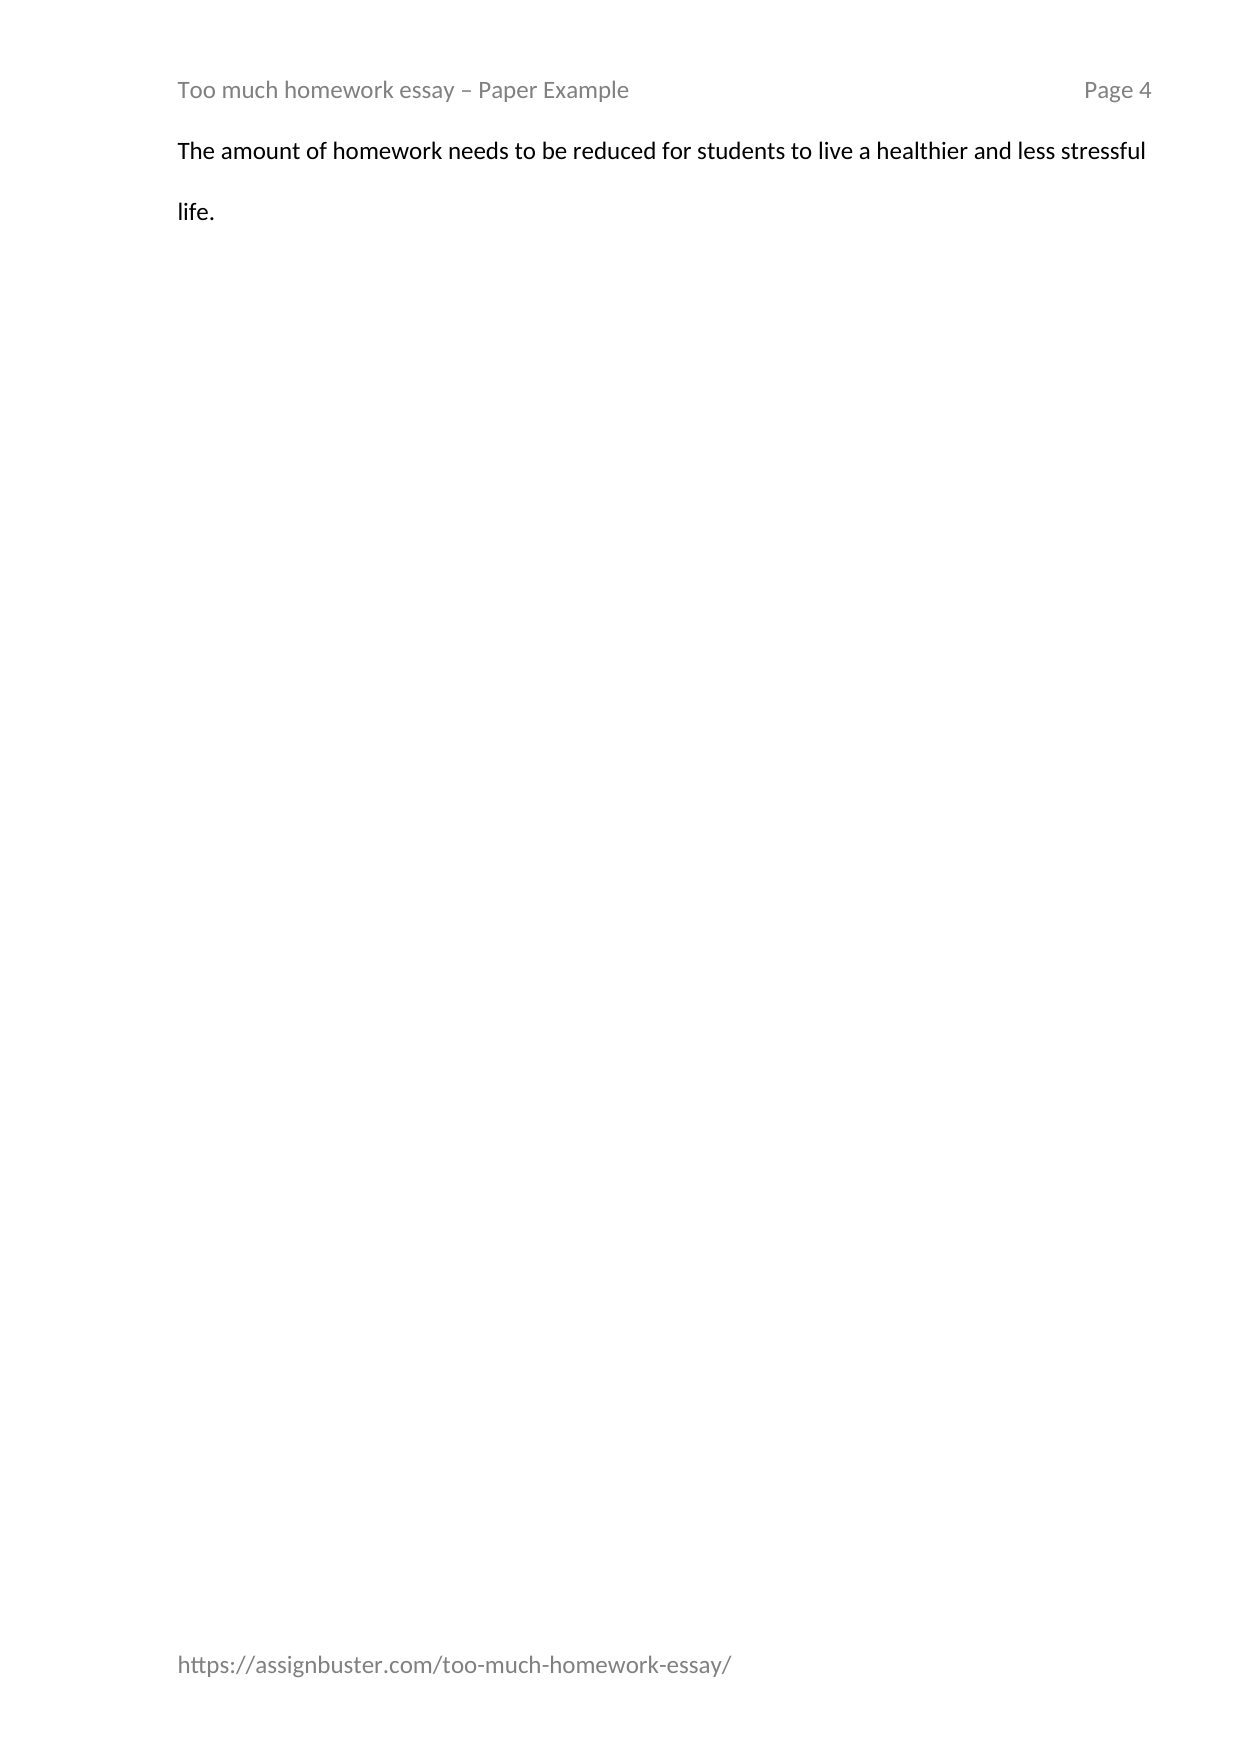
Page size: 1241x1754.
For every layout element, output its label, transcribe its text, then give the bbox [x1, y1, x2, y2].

text The amount of homework needs to be reduced for students to live a healthier and less stressful life. [177, 135, 1152, 226]
